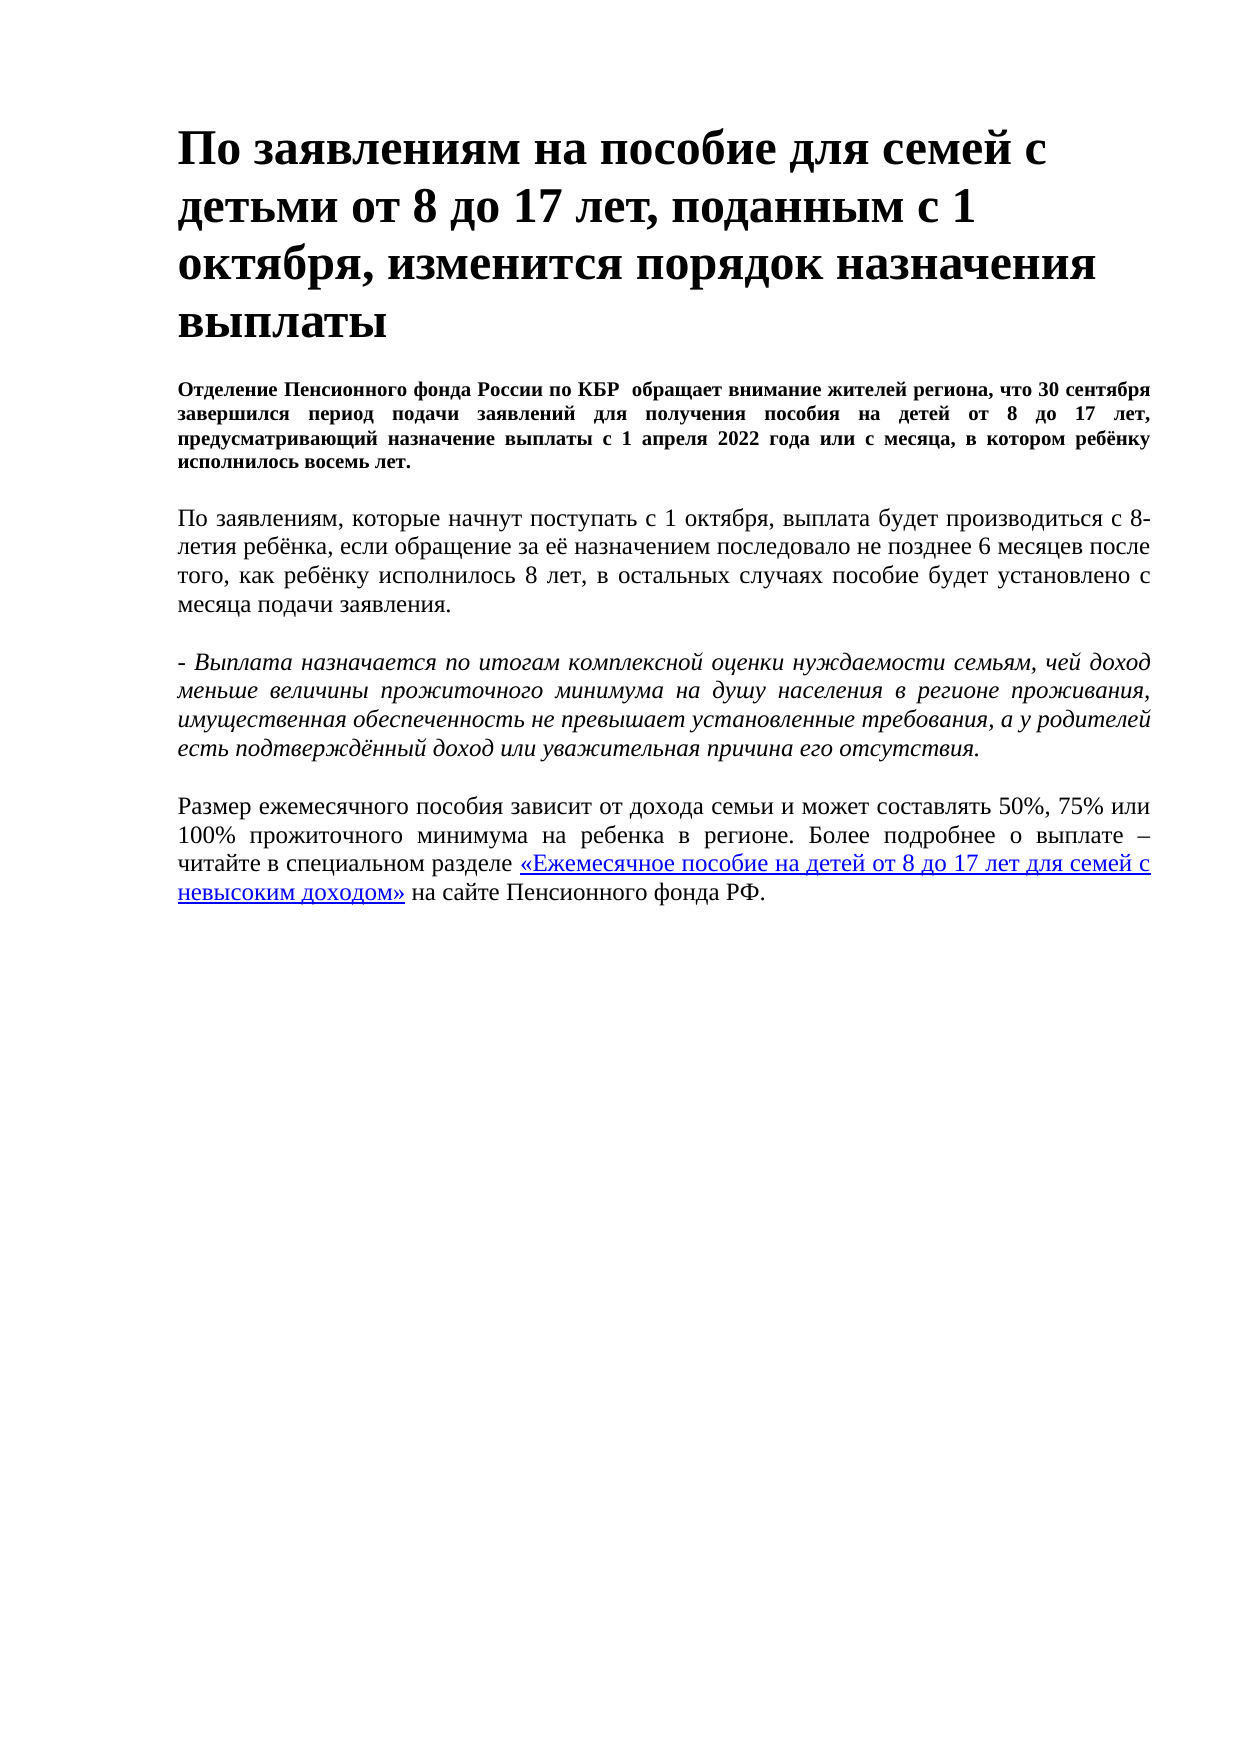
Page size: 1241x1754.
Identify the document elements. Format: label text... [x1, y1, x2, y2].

text По заявлениям на пособие для семей с детьми от 8 до 17 лет, поданным с 1 октября, изменится порядок назначения выплаты [177, 118, 1152, 348]
text По заявлениям, которые начнут поступать с 1 октября, выплата будет производиться с 8-летия ребёнка, если обращение за её назначением последовало не позднее 6 месяцев после того, как ребёнку исполнилось 8 лет, в остальных случаях пособие будет установлено с месяца подачи заявления. [177, 503, 1152, 618]
text - Выплата назначается по итогам комплексной оценки нуждаемости семьям, чей доход меньше величины прожиточного минимума на душу населения в регионе проживания, имущественная обеспеченность не превышает установленные требования, а у родителей есть подтверждённый доход или уважительная причина его отсутствия. [177, 647, 1152, 762]
text Отделение Пенсионного фонда России по КБР обращает внимание жителей региона, что 30 сентября завершился период подачи заявлений для получения пособия на детей от 8 до 17 лет, предусматривающий назначение выплаты с 1 апреля 2022 года или с месяца, в котором ребёнку исполнилось восемь лет. [177, 377, 1152, 473]
text Размер ежемесячного пособия зависит от дохода семьи и может составлять 50%, 75% или 100% прожиточного минимума на ребенка в регионе. Более подробнее о выплате – читайте в специальном разделе «Ежемесячное пособие на детей от 8 до 17 лет для семей с невысоким доходом» на сайте Пенсионного фонда РФ. [177, 791, 1152, 906]
